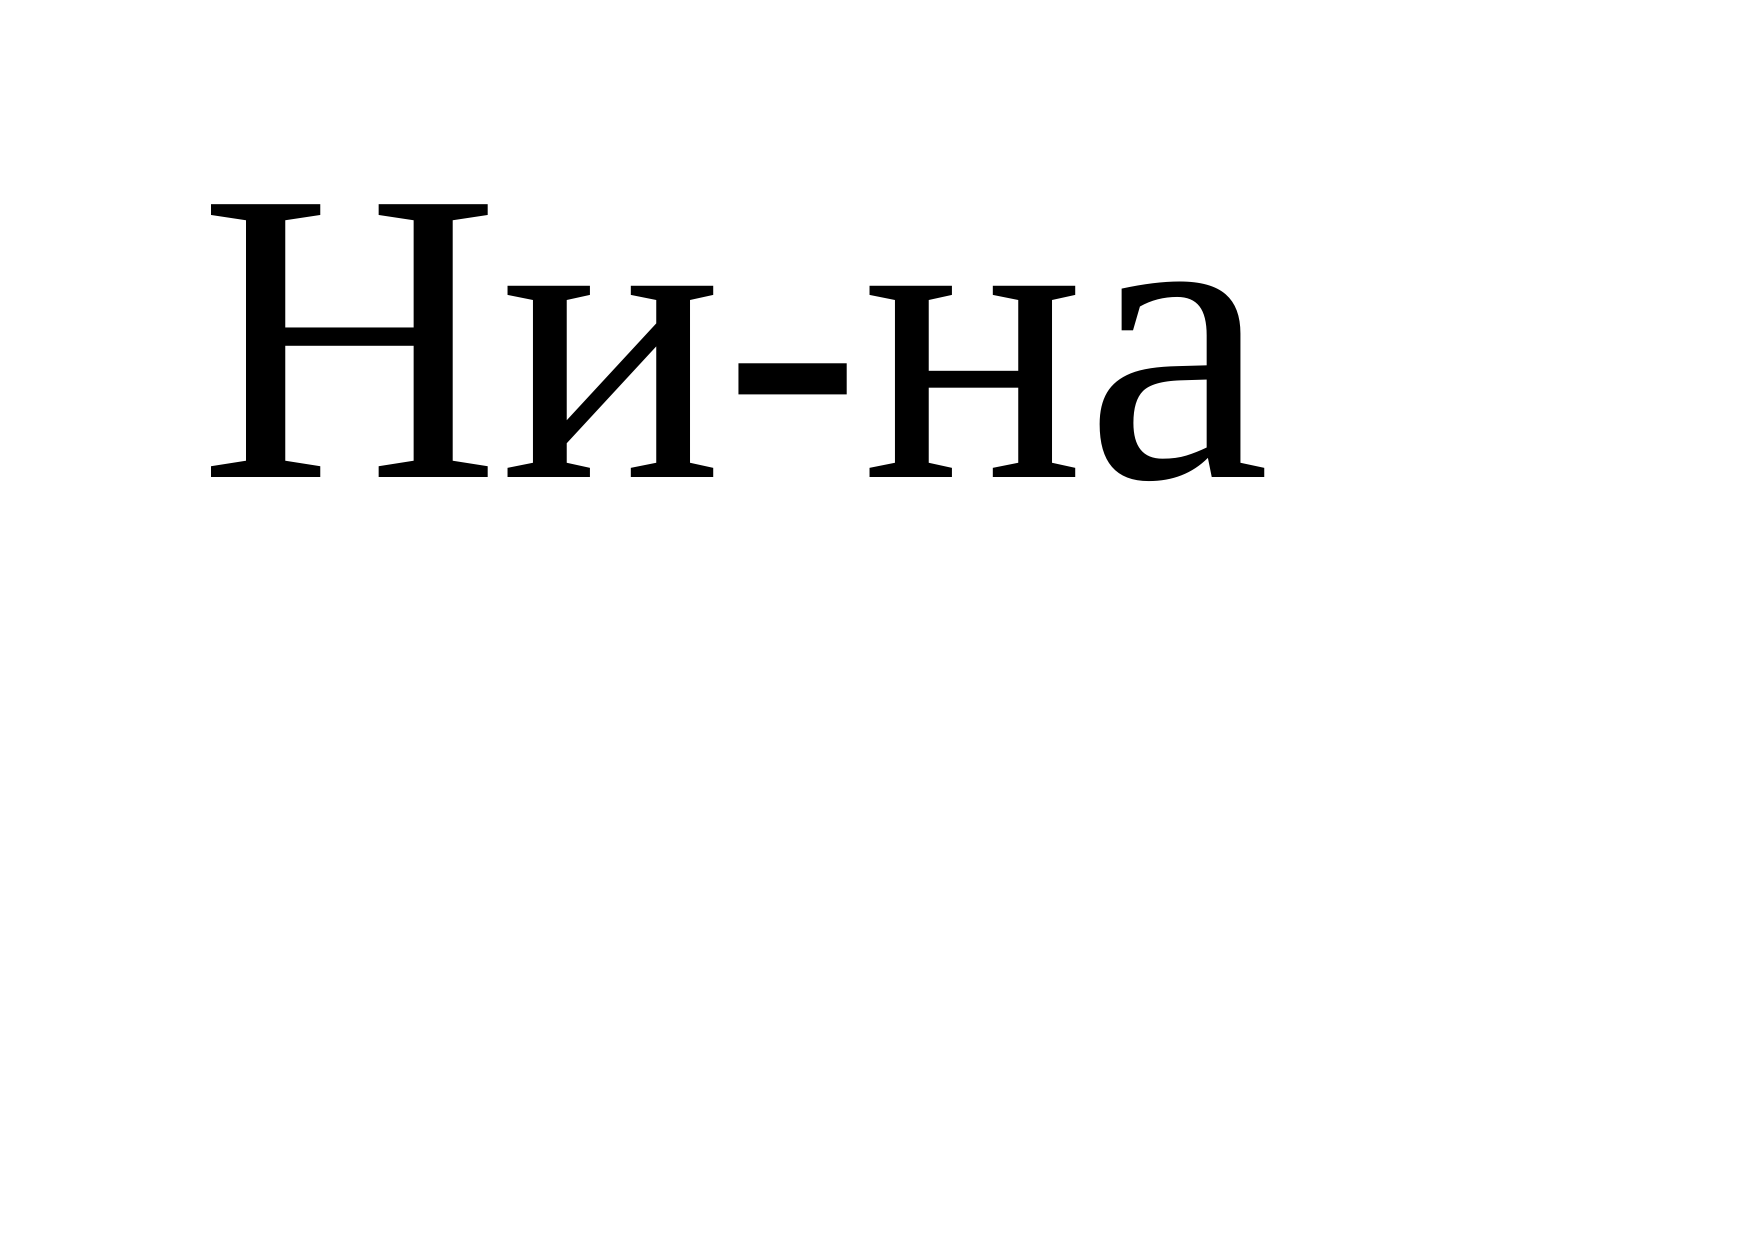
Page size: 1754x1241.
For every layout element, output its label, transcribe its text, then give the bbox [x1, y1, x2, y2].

text Ни-на [199, 89, 1636, 568]
